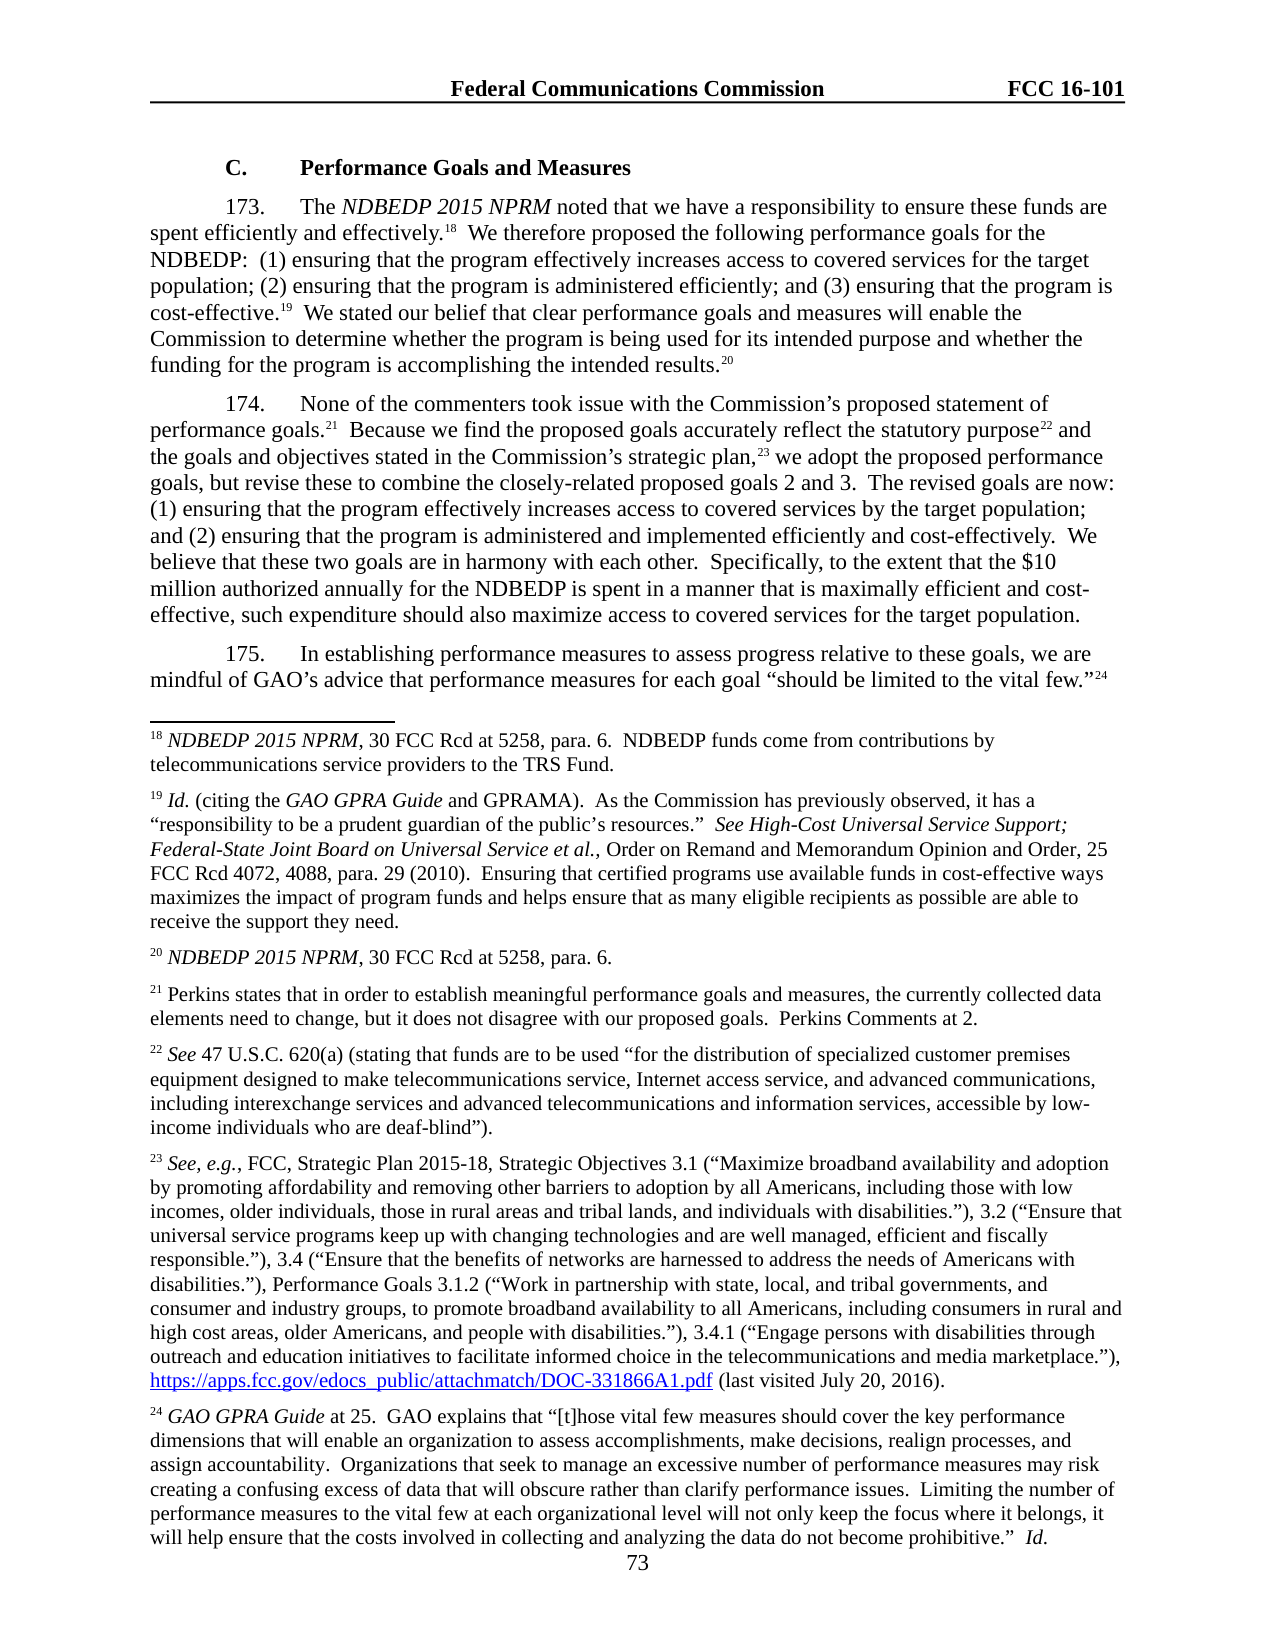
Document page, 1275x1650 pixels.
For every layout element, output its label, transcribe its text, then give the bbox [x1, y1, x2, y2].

text None of the commenters took issue with the Commission’s proposed statement of performance goals. Because we find the proposed goals accurately reflect the statutory purpose and the goals and objectives stated in the Commission’s strategic plan, we adopt the proposed performance goals, but revise these to combine the closely-related proposed goals 2 and 3. The revised goals are now: (1) ensuring that the program effectively increases access to covered services by the target population; and (2) ensuring that the program is administered and implemented efficiently and cost-effectively. We believe that these two goals are in harmony with each other. Specifically, to the extent that the $10 million authorized annually for the NDBEDP is spent in a manner that is maximally efficient and cost-effective, such expenditure should also maximize access to covered services for the target population. [150, 390, 1125, 627]
text In establishing performance measures to assess progress relative to these goals, we are mindful of GAO’s advice that performance measures for each goal “should be limited to the vital few.” This guidance seems especially appropriate here, given the limited funding available to the NDBEDP programs and their need to focus expenditures on program operations to the maximum extent practicable. [150, 640, 1125, 692]
subtitle Performance Goals and Measures [225, 154, 1125, 181]
text The NDBEDP 2015 NPRM noted that we have a responsibility to ensure these funds are spent efficiently and effectively. We therefore proposed the following performance goals for the NDBEDP: (1) ensuring that the program effectively increases access to covered services for the target population; (2) ensuring that the program is administered efficiently; and (3) ensuring that the program is cost-effective. We stated our belief that clear performance goals and measures will enable the Commission to determine whether the program is being used for its intended purpose and whether the funding for the program is accomplishing the intended results. [150, 193, 1125, 378]
